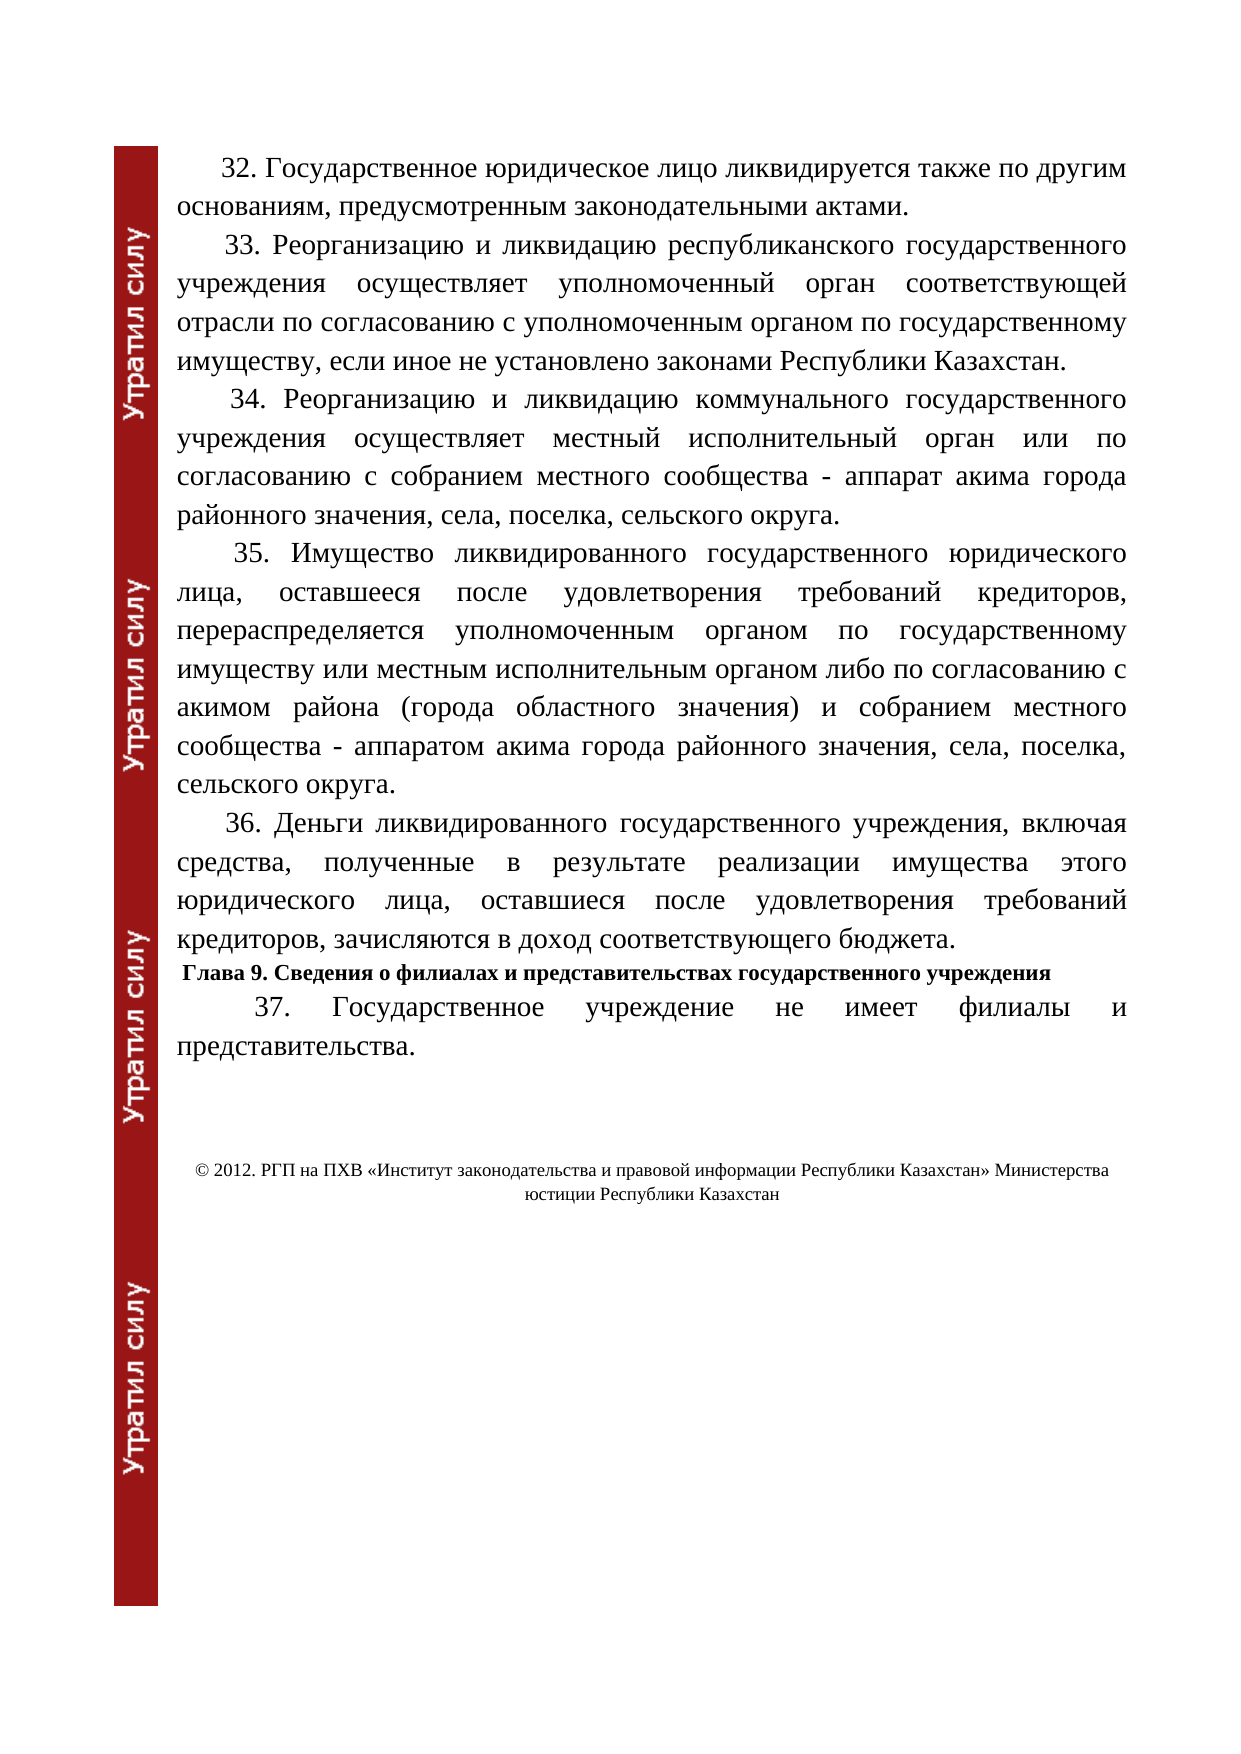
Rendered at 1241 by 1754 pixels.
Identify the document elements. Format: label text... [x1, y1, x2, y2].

text 32. Государственное юридическое лицо ликвидируется также по другим основаниям, предусмотренным законодательными актами. [112, 150, 1128, 222]
picture [114, 1062, 158, 1158]
picture [114, 222, 158, 227]
text 37. Государственное учреждение не имеет филиалы и представительства. [112, 989, 1128, 1062]
picture [114, 376, 158, 381]
picture [114, 1205, 158, 1606]
text Глава 9. Сведения о филиалах и представительствах государственного учреждения [112, 959, 1128, 986]
text © 2012. РГП на ПХВ «Институт законодательства и правовой информации Республики Казахстан» Министерства юстиции Республики Казахстан [112, 1158, 1128, 1205]
text 34. Реорганизацию и ликвидацию коммунального государственного учреждения осуществляет местный исполнительный орган или по согласованию с собранием местного сообщества - аппарат акима города районного значения, села, поселка, сельского округа. [112, 381, 1128, 530]
text 35. Имущество ликвидированного государственного юридического лица, оставшееся после удовлетворения требований кредиторов, перераспределяется уполномоченным органом по государственному имуществу или местным исполнительным органом либо по согласованию с акимом района (города областного значения) и собранием местного сообщества - аппаратом акима города районного значения, села, поселка, сельского округа. [112, 535, 1128, 800]
picture [114, 954, 158, 959]
text 33. Реорганизацию и ликвидацию республиканского государственного учреждения осуществляет уполномоченный орган соответствующей отрасли по согласованию с уполномоченным органом по государственному имуществу, если иное не установлено законами Республики Казахстан. [112, 227, 1128, 376]
text 36. Деньги ликвидированного государственного учреждения, включая средства, полученные в результате реализации имущества этого юридического лица, оставшиеся после удовлетворения требований кредиторов, зачисляются в доход соответствующего бюджета. [112, 805, 1128, 954]
picture [114, 800, 158, 805]
picture [114, 530, 158, 535]
picture [114, 146, 158, 150]
